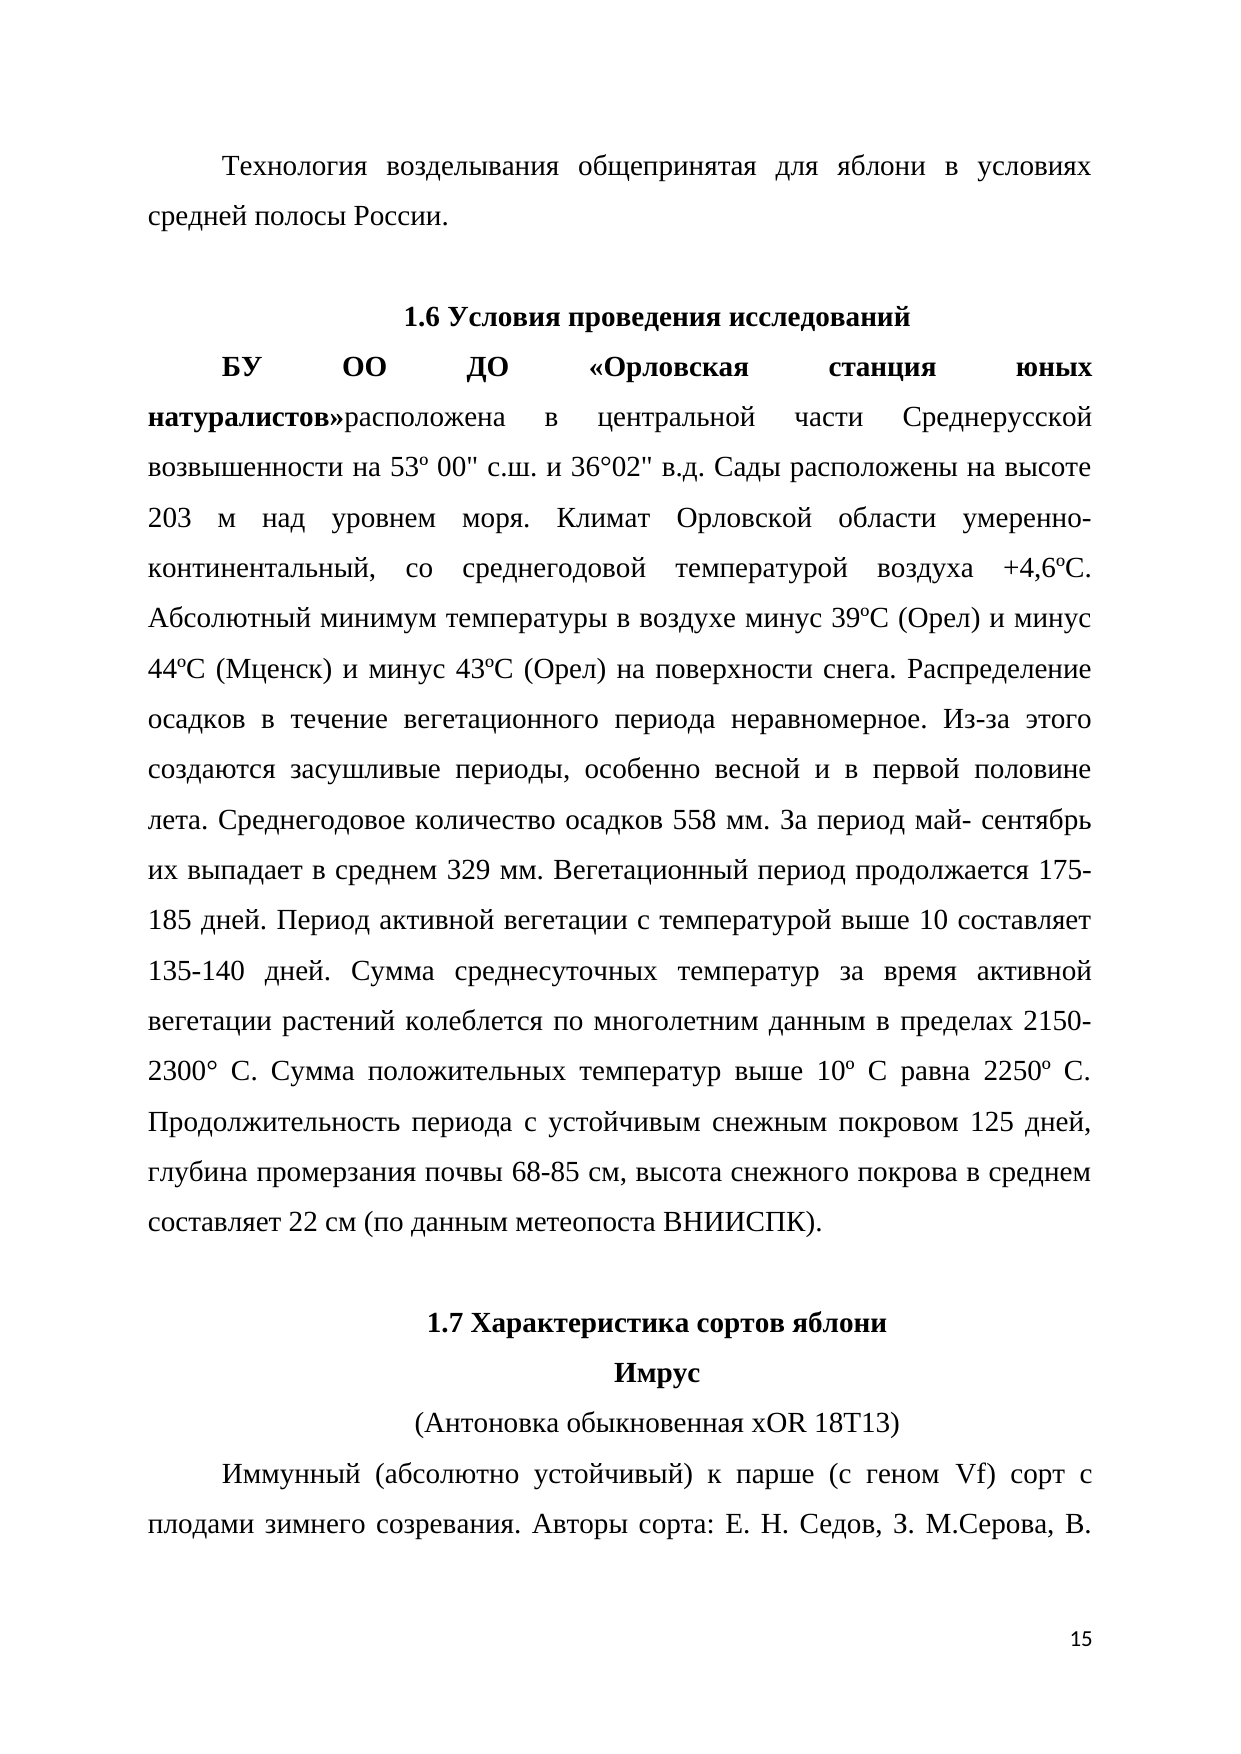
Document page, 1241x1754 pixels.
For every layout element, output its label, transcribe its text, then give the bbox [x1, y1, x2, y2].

text (Антоновка обыкновенная xOR 18T13) [148, 1406, 1092, 1439]
text Технология возделывания общепринятая для яблони в условиях средней полосы России. [148, 148, 1092, 232]
text БУ ОО ДО «Орловская станция юных натуралистов»расположена в центральной части Среднерусской возвышенности на 53º 00" с.ш. и 36°02" в.д. Сады расположены на высоте 203 м над уровнем моря. Климат Орловской области умеренно-континентальный, со среднегодовой температурой воздуха +4,6ºС. Абсолютный минимум температуры в воздухе минус 39ºС (Орел) и минус 44ºС (Мценск) и минус 43ºС (Орел) на поверхности снега. Распределение осадков в течение вегетационного периода неравномерное. Из-за этого создаются засушливые периоды, особенно весной и в первой половине лета. Среднегодовое количество осадков 558 мм. За период май- сентябрь их выпадает в среднем 329 мм. Вегетационный период продолжается 175-185 дней. Период активной вегетации с температурой выше 10 составляет 135-140 дней. Сумма среднесуточных температур за время активной вегетации растений колеблется по многолетним данным в пределах 2150-2300° С. Сумма положительных температур выше 10º С равна 2250º С. Продолжительность периода с устойчивым снежным покровом 125 дней, глубина промерзания почвы 68-85 см, высота снежного покрова в среднем составляет 22 см (по данным метеопоста ВНИИСПК). [148, 349, 1092, 1238]
text 1.7 Характеристика сортов яблони [148, 1305, 1092, 1338]
text 1.6 Условия проведения исследований [148, 299, 1092, 332]
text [148, 1456, 1092, 1540]
text Имрус [148, 1355, 1092, 1389]
